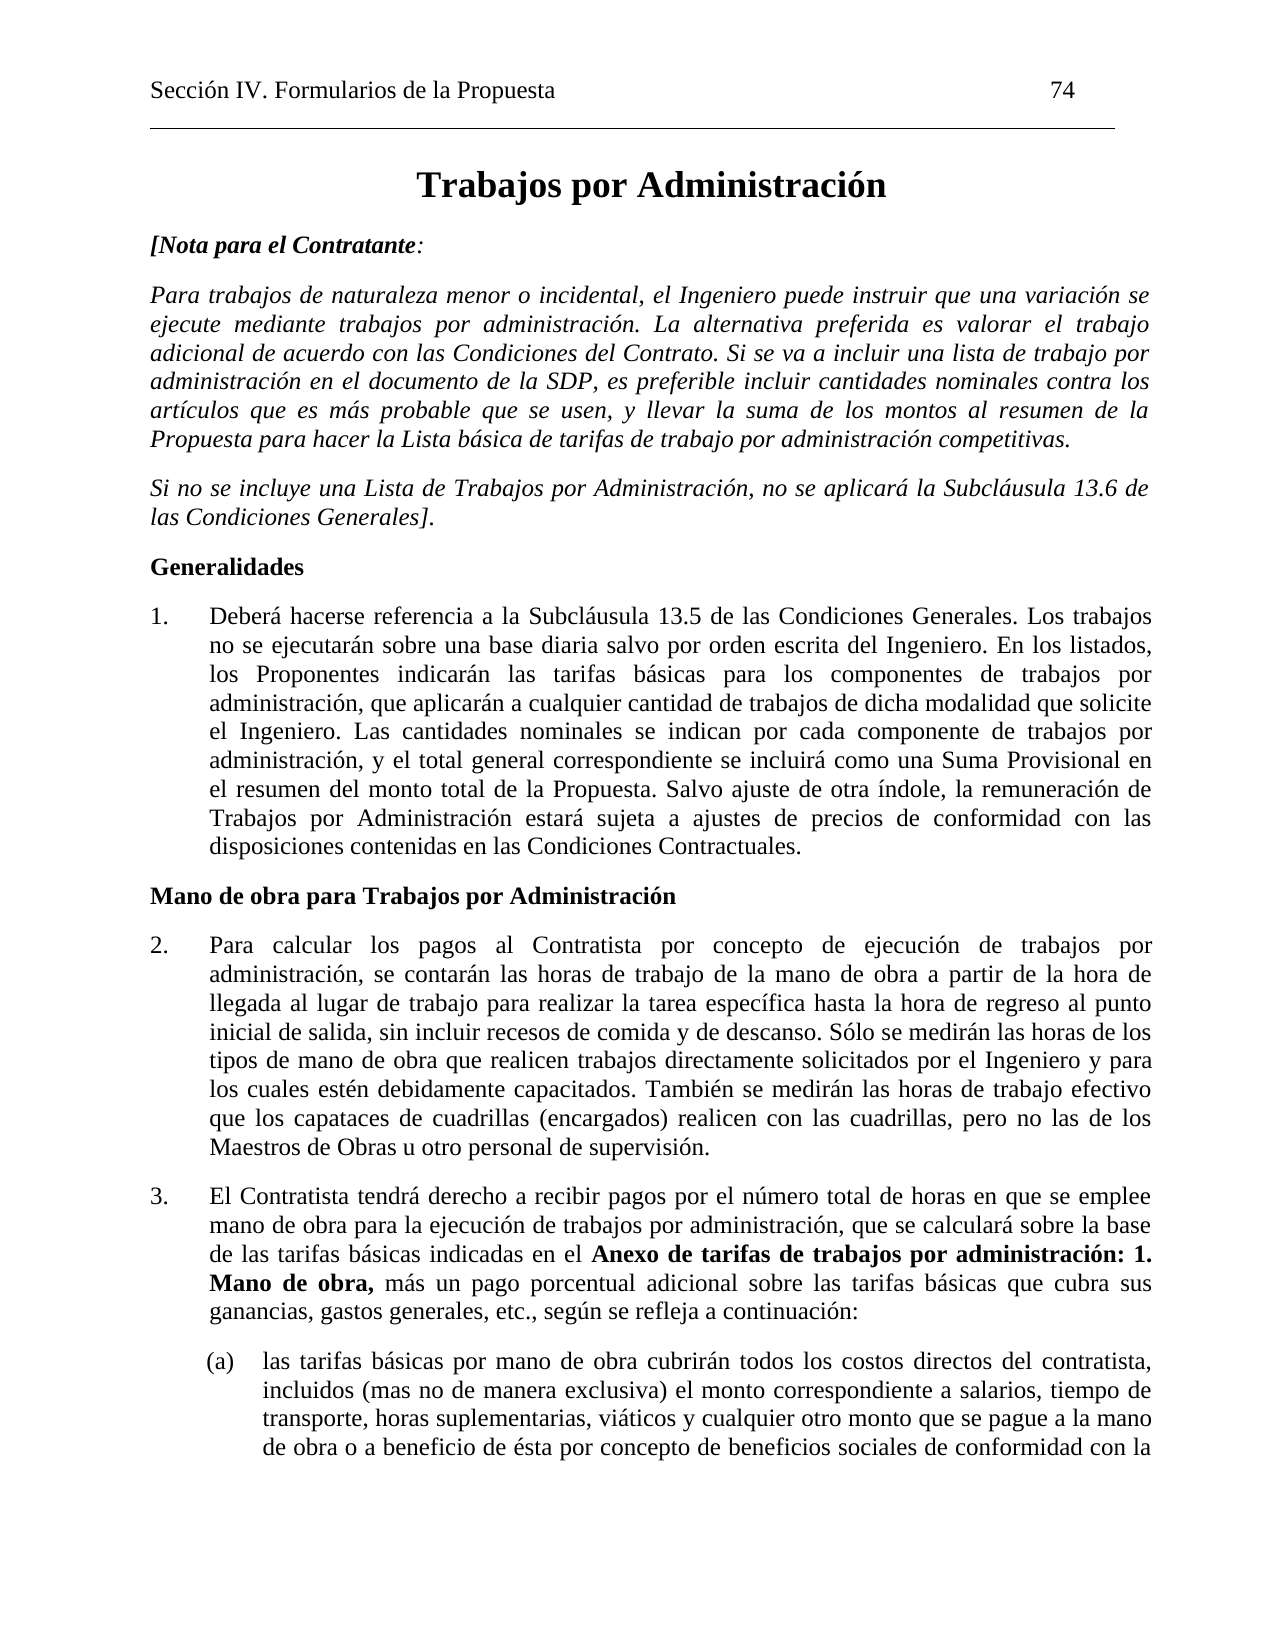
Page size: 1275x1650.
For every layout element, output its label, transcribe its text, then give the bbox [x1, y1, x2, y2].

text 2. Para calcular los pagos al Contratista por concepto de ejecución de trabajos por administración, se contarán las horas de trabajo de la mano de obra a partir de la hora de llegada al lugar de trabajo para realizar la tarea específica hasta la hora de regreso al punto inicial de salida, sin incluir recesos de comida y de descanso. Sólo se medirán las horas de los tipos de mano de obra que realicen trabajos directamente solicitados por el Ingeniero y para los cuales estén debidamente capacitados. También se medirán las horas de trabajo efectivo que los capataces de cuadrillas (encargados) realicen con las cuadrillas, pero no las de los Maestros de Obras u otro personal de supervisión. [150, 931, 1153, 1161]
text Para trabajos de naturaleza menor o incidental, el Ingeniero puede instruir que una variación se ejecute mediante trabajos por administración. La alternativa preferida es valorar el trabajo adicional de acuerdo con las Condiciones del Contrato. Si se va a incluir una lista de trabajo por administración en el documento de la SDP, es preferible incluir cantidades nominales contra los artículos que es más probable que se usen, y llevar la suma de los montos al resumen de la Propuesta para hacer la Lista básica de tarifas de trabajo por administración competitivas. [150, 280, 1153, 453]
text [Nota para el Contratante: [150, 231, 1153, 259]
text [206, 1346, 1153, 1461]
text Mano de obra para Trabajos por Administración [150, 881, 1153, 910]
text Si no se incluye una Lista de Trabajos por Administración, no se aplicará la Subcláusula 13.6 de las Condiciones Generales]. [150, 473, 1153, 531]
text Trabajos por Administración [150, 162, 1153, 206]
text Generalidades [150, 552, 1153, 581]
text 3. El Contratista tendrá derecho a recibir pagos por el número total de horas en que se emplee mano de obra para la ejecución de trabajos por administración, que se calculará sobre la base de las tarifas básicas indicadas en el Anexo de tarifas de trabajos por administración: 1. Mano de obra, más un pago porcentual adicional sobre las tarifas básicas que cubra sus ganancias, gastos generales, etc., según se refleja a continuación: [150, 1181, 1153, 1325]
text 1. Deberá hacerse referencia a la Subcláusula 13.5 de las Condiciones Generales. Los trabajos no se ejecutarán sobre una base diaria salvo por orden escrita del Ingeniero. En los listados, los Proponentes indicarán las tarifas básicas para los componentes de trabajos por administración, que aplicarán a cualquier cantidad de trabajos de dicha modalidad que solicite el Ingeniero. Las cantidades nominales se indican por cada componente de trabajos por administración, y el total general correspondiente se incluirá como una Suma Provisional en el resumen del monto total de la Propuesta. Salvo ajuste de otra índole, la remuneración de Trabajos por Administración estará sujeta a ajustes de precios de conformidad con las disposiciones contenidas en las Condiciones Contractuales. [150, 601, 1153, 860]
